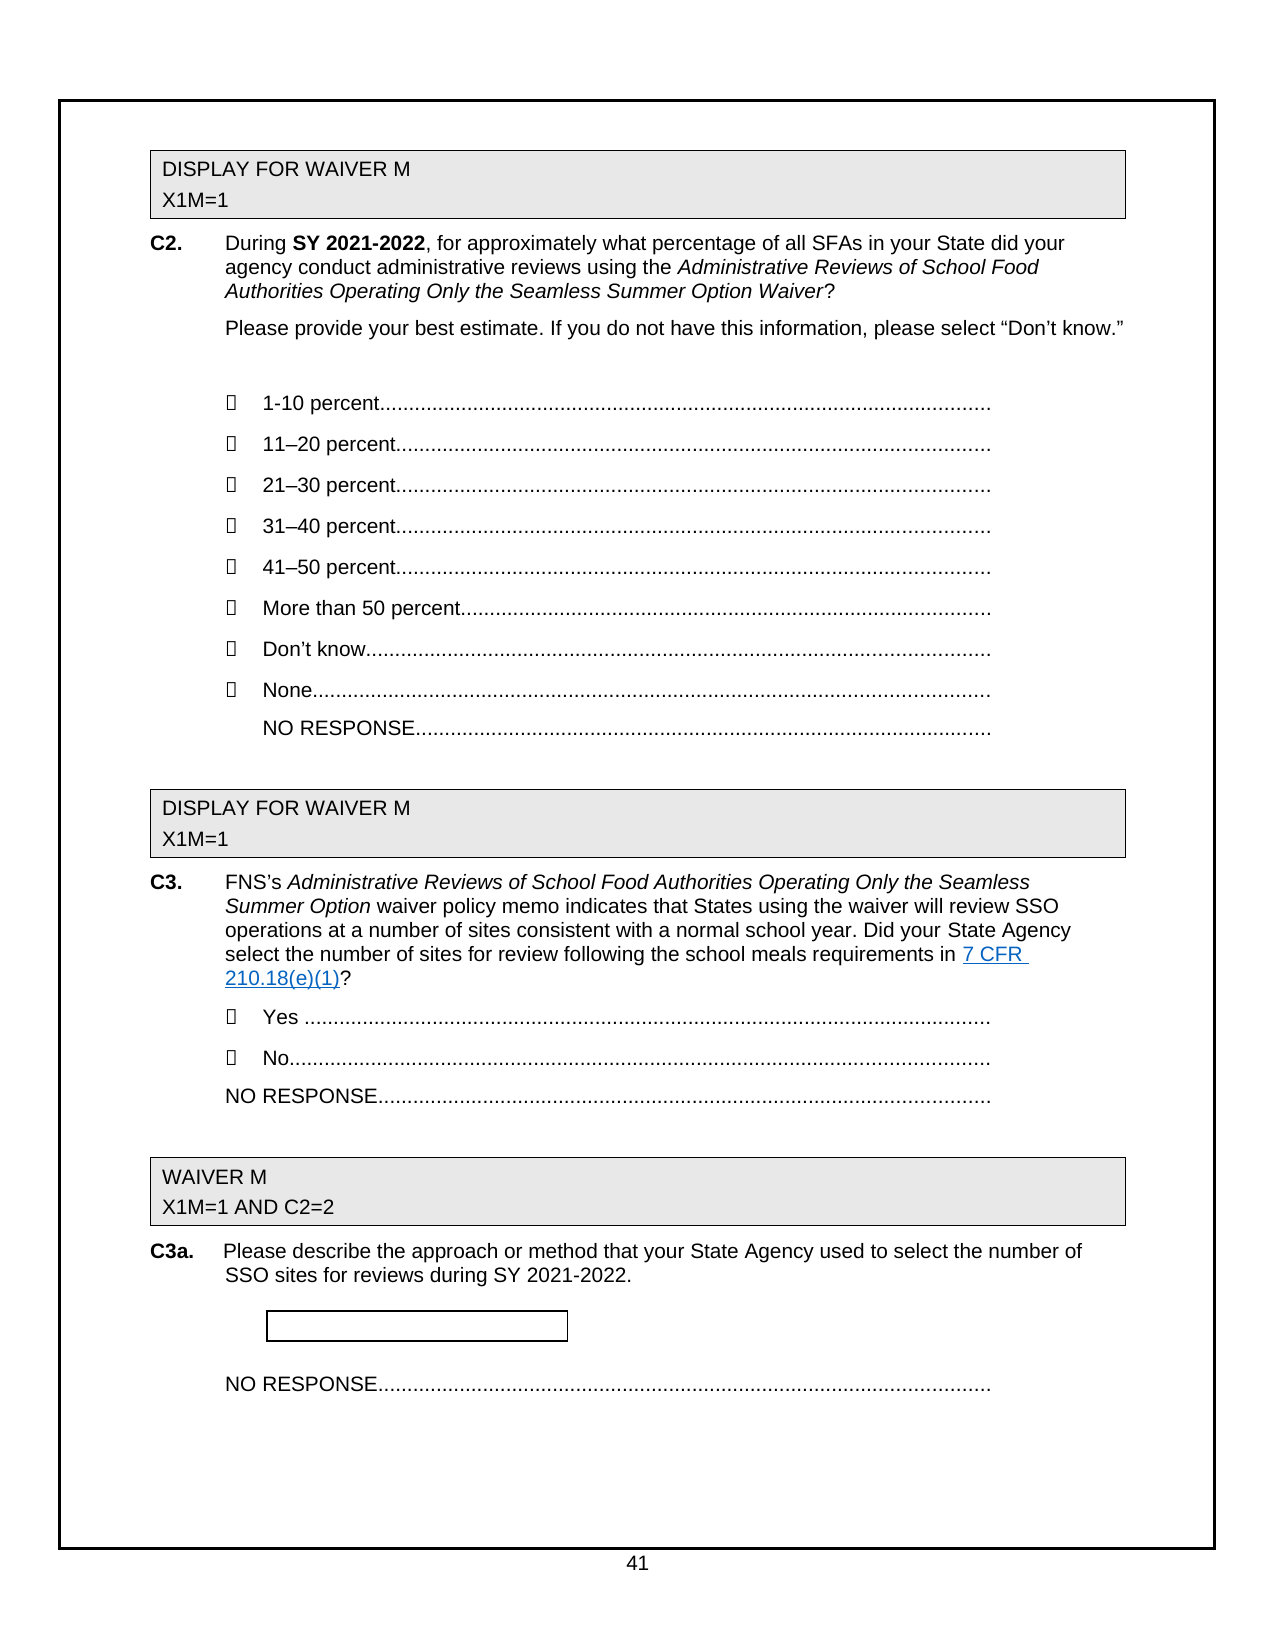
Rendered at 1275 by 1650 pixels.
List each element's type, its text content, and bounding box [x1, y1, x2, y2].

table_header Waiver M X1M=1 AND C2=2 [151, 1158, 1125, 1225]
text C2. During SY 2021-2022, for approximately what percentage of all SFAs in your State did your agency conduct administrative reviews using the Administrative Reviews of School Food Authorities Operating Only the Seamless Summer Option Waiver? [150, 231, 1087, 303]
text  No 2 [225, 1043, 966, 1072]
table_header DISPLAY for Waiver M X1M=1 [151, 151, 1125, 218]
text C3a. Please describe the approach or method that your State Agency used to select the number of SSO sites for reviews during SY 2021-2022. [150, 1238, 1087, 1286]
text  31–40 percent 4 [225, 511, 956, 540]
text C3. FNS’s Administrative Reviews of School Food Authorities Operating Only the Seamless Summer Option waiver policy memo indicates that States using the waiver will review SSO operations at a number of sites consistent with a normal school year. Did your State Agency select the number of sites for review following the school meals requirements in 7 CFR 210.18(e)(1)? [150, 870, 1087, 990]
text  Yes 1 [225, 1002, 966, 1031]
text  41–50 percent 5 [225, 552, 956, 581]
text  Don’t know d [225, 634, 956, 663]
text  1-10 percent 1 [225, 388, 956, 417]
text NO RESPONSE M [262, 716, 956, 740]
text  None 0 [225, 675, 956, 703]
table_header DISPLAY for Waiver M X1M=1 [151, 790, 1125, 857]
text NO RESPONSE M [225, 1084, 966, 1108]
text Please provide your best estimate. If you do not have this information, please select “Don’t know.” [225, 316, 1125, 339]
text  21–30 percent 3 [225, 470, 956, 499]
text NO RESPONSE M [225, 1372, 956, 1396]
text  11–20 percent 2 [225, 429, 956, 458]
text  More than 50 percent 6 [225, 593, 956, 622]
